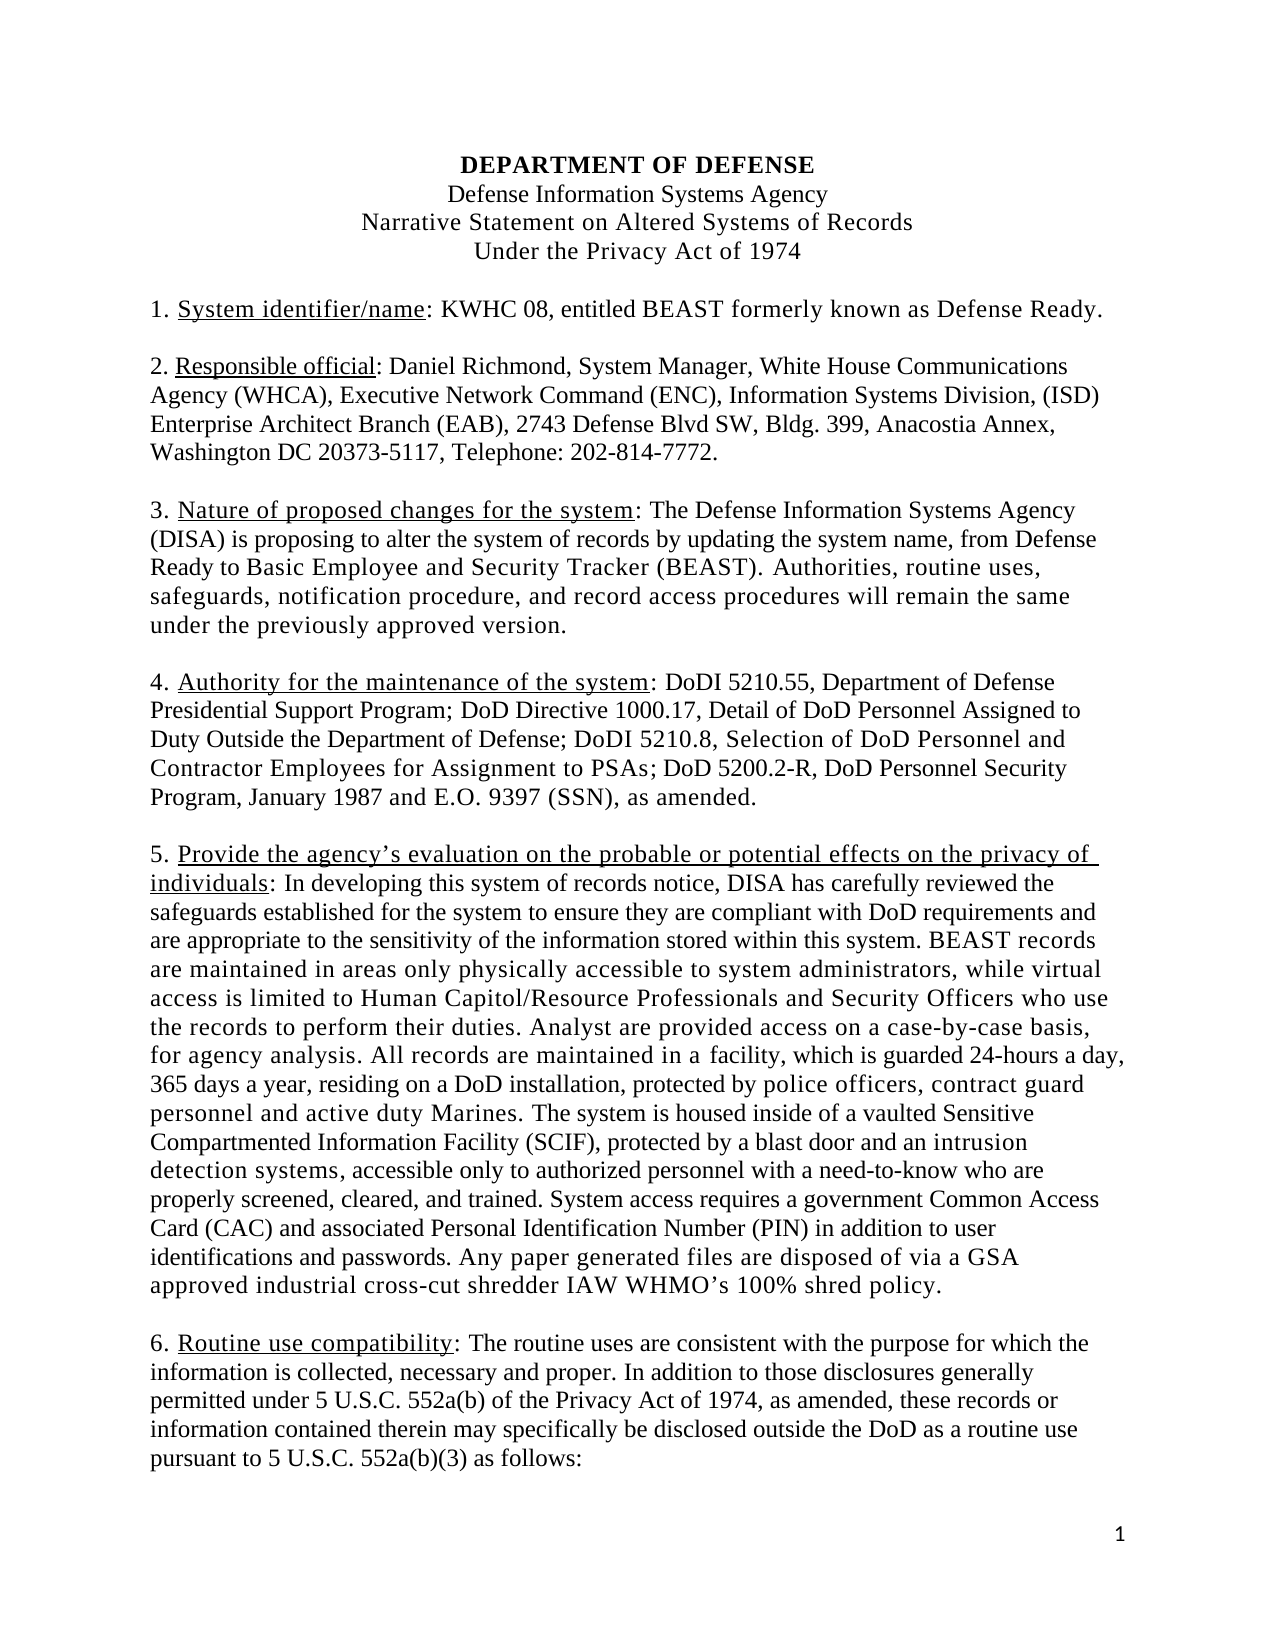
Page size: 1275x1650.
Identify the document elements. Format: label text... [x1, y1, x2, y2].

text 4. Authority for the maintenance of the system: DoDI 5210.55, Department of Defense Presidential Support Program; DoD Directive 1000.17, Detail of DoD Personnel Assigned to Duty Outside the Department of Defense; DoDI 5210.8, Selection of DoD Personnel and Contractor Employees for Assignment to PSAs; DoD 5200.2-R, DoD Personnel Security Program, January 1987 and E.O. 9397 (SSN), as amended. [150, 667, 1125, 811]
text Under the Privacy Act of 1974 [150, 236, 1125, 265]
text 3. Nature of proposed changes for the system: The Defense Information Systems Agency (DISA) is proposing to alter the system of records by updating the system name, from Defense Ready to Basic Employee and Security Tracker (BEAST). Authorities, routine uses, safeguards, notification procedure, and record access procedures will remain the same under the previously approved version. [150, 495, 1125, 639]
text 1. System identifier/name: KWHC 08, entitled BEAST formerly known as Defense Ready. [150, 294, 1125, 322]
text Defense Information Systems Agency [150, 179, 1125, 207]
text DEPARTMENT OF DEFENSE [150, 150, 1125, 179]
text 6. Routine use compatibility: The routine uses are consistent with the purpose for which the information is collected, necessary and proper. In addition to those disclosures generally permitted under 5 U.S.C. 552a(b) of the Privacy Act of 1974, as amended, these records or information contained therein may specifically be disclosed outside the DoD as a routine use pursuant to 5 U.S.C. 552a(b)(3) as follows: [150, 1328, 1125, 1472]
text 2. Responsible official: Daniel Richmond, System Manager, White House Communications Agency (WHCA), Executive Network Command (ENC), Information Systems Division, (ISD) Enterprise Architect Branch (EAB), 2743 Defense Blvd SW, Bldg. 399, Anacostia Annex, Washington DC 20373-5117, Telephone: 202-814-7772. [150, 351, 1125, 466]
text 5. Provide the agency’s evaluation on the probable or potential effects on the privacy of individuals: In developing this system of records notice, DISA has carefully reviewed the safeguards established for the system to ensure they are compliant with DoD requirements and are appropriate to the sensitivity of the information stored within this system. BEAST records are maintained in areas only physically accessible to system administrators, while virtual access is limited to Human Capitol/Resource Professionals and Security Officers who use the records to perform their duties. Analyst are provided access on a case-by-case basis, for agency analysis. All records are maintained in a facility, which is guarded 24-hours a day, 365 days a year, residing on a DoD installation, protected by police officers, contract guard personnel and active duty Marines. The system is housed inside of a vaulted Sensitive Compartmented Information Facility (SCIF), protected by a blast door and an intrusion detection systems, accessible only to authorized personnel with a need-to-know who are properly screened, cleared, and trained. System access requires a government Common Access Card (CAC) and associated Personal Identification Number (PIN) in addition to user identifications and passwords. Any paper generated files are disposed of via a GSA approved industrial cross-cut shredder IAW WHMO’s 100% shred policy. [150, 839, 1125, 1299]
text Narrative Statement on Altered Systems of Records [150, 207, 1125, 236]
